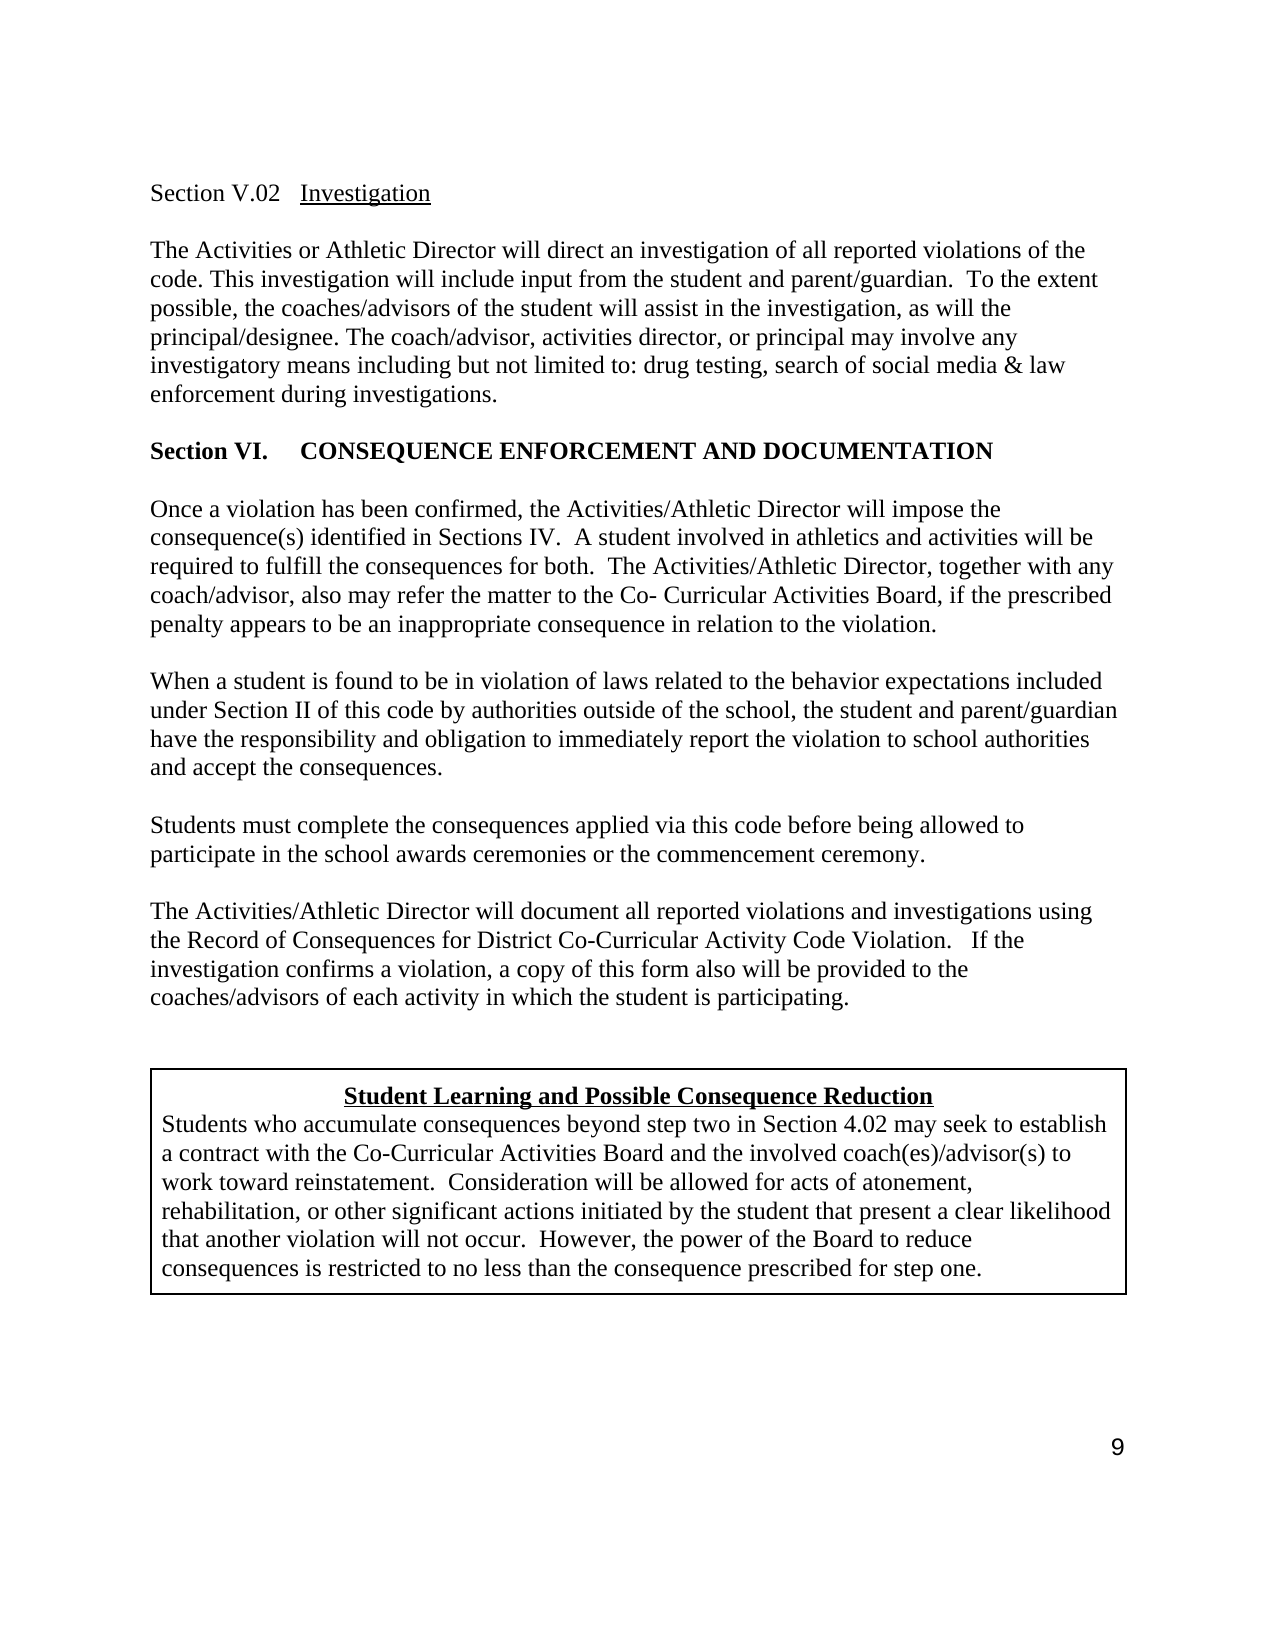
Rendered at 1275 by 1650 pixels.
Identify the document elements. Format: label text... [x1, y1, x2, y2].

text When a student is found to be in violation of laws related to the behavior expectations included under Section II of this code by authorities outside of the school, the student and parent/guardian have the responsibility and obligation to immediately report the violation to school authorities and accept the consequences. [150, 666, 1125, 781]
text The Activities or Athletic Director will direct an investigation of all reported violations of the code. This investigation will include input from the student and parent/guardian. To the extent possible, the coaches/advisors of the student will assist in the investigation, as will the principal/designee. The coach/advisor, activities director, or principal may involve any investigatory means including but not limited to: drug testing, search of social media & law enforcement during investigations. [150, 235, 1125, 408]
subtitle Investigation [150, 178, 1125, 207]
text Students must complete the consequences applied via this code before being allowed to participate in the school awards ceremonies or the commencement ceremony. [150, 810, 1125, 867]
text The Activities/Athletic Director will document all reported violations and investigations using the Record of Consequences for District Co-Curricular Activity Code Violation. If the investigation confirms a violation, a copy of this form also will be provided to the coaches/advisors of each activity in which the student is participating. [150, 896, 1125, 1011]
text Once a violation has been confirmed, the Activities/Athletic Director will impose the consequence(s) identified in Sections IV. A student involved in athletics and activities will be required to fulfill the consequences for both. The Activities/Athletic Director, together with any coach/advisor, also may refer the matter to the Co- Curricular Activities Board, if the prescribed penalty appears to be an inappropriate consequence in relation to the violation. [150, 494, 1125, 637]
table_header Student Learning and Possible Consequence Reduction Students who accumulate consequences beyond step two in Section 4.02 may seek to establish a contract with the Co-Curricular Activities Board and the involved coach(es)/advisor(s) to work toward reinstatement. Consideration will be allowed for acts of atonement, rehabilitation, or other significant actions initiated by the student that present a clear likelihood that another violation will not occur. However, the power of the Board to reduce consequences is restricted to no less than the consequence prescribed for step one. [152, 1070, 1125, 1292]
subtitle CONSEQUENCE ENFORCEMENT AND DOCUMENTATION [150, 436, 1125, 465]
